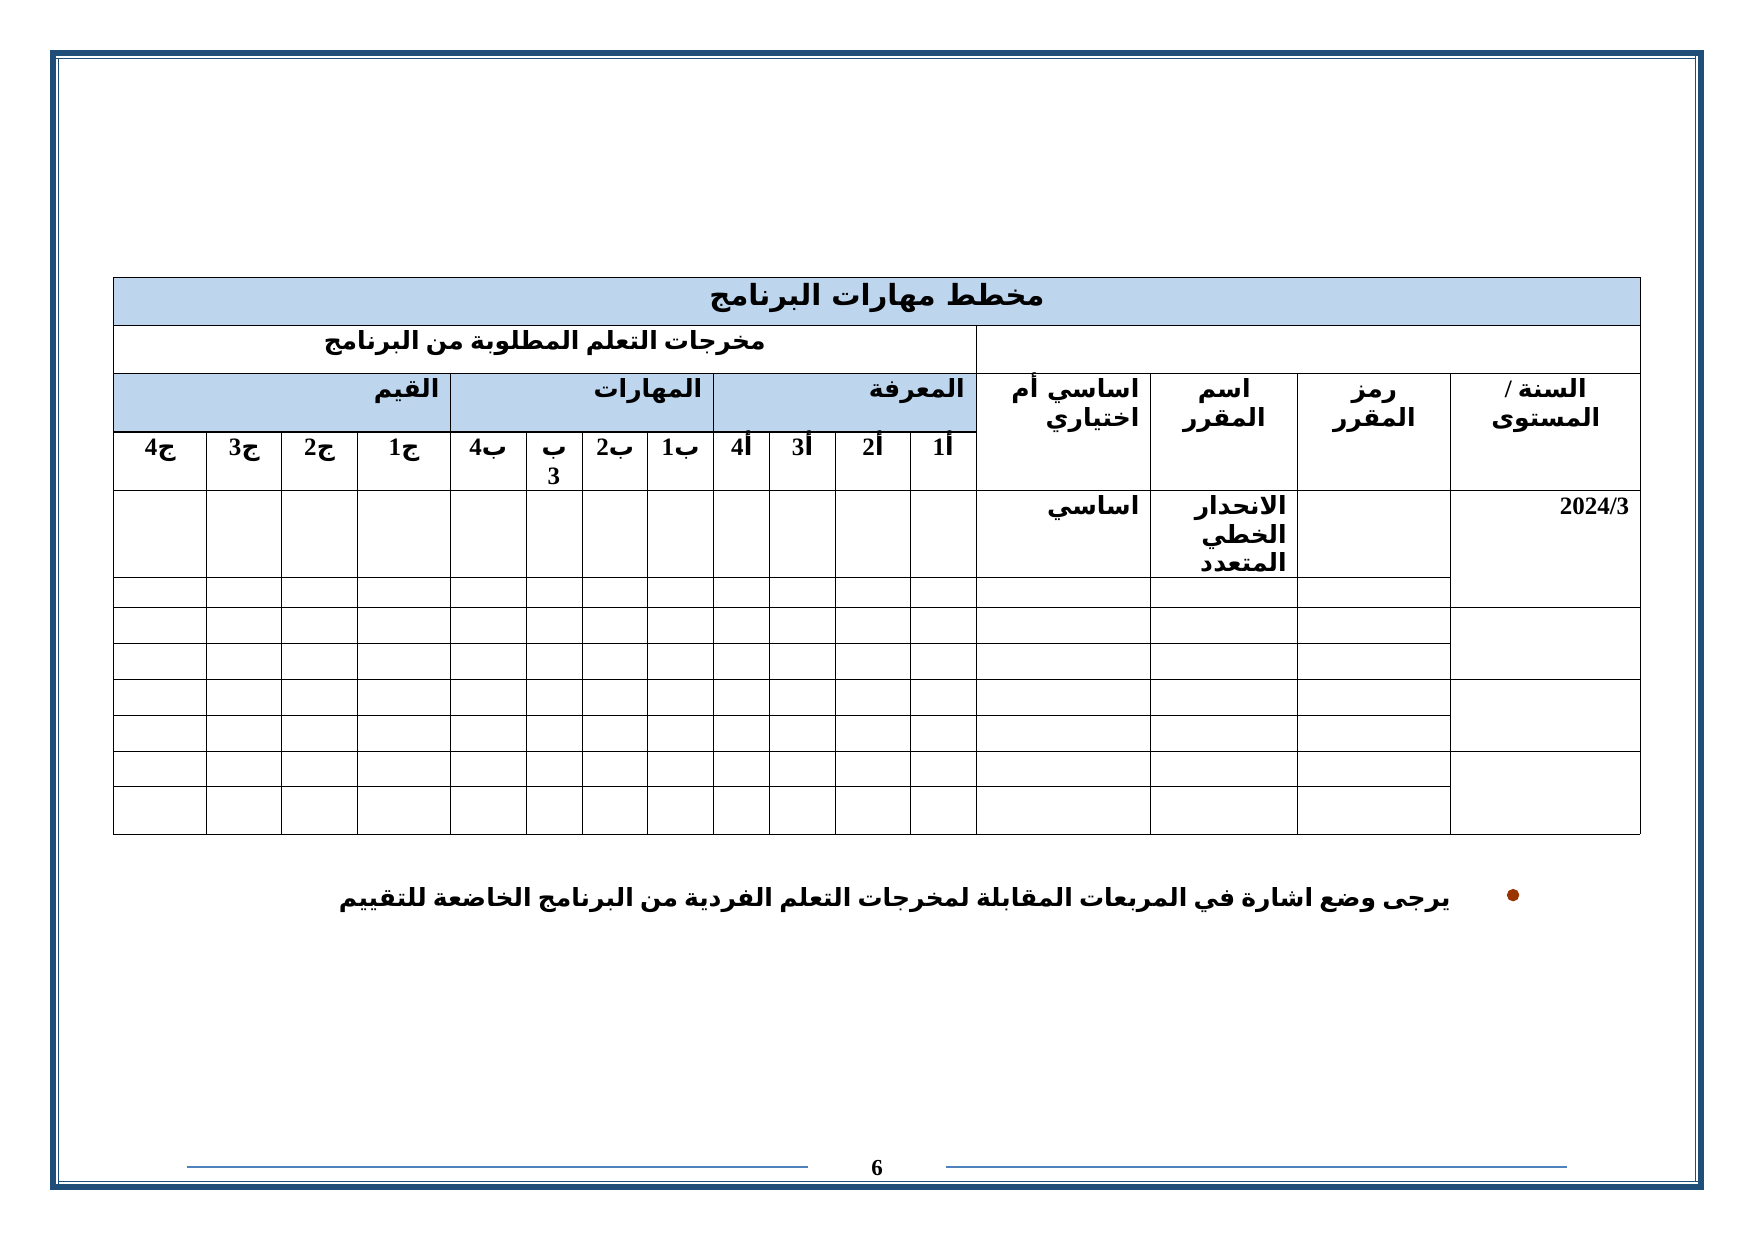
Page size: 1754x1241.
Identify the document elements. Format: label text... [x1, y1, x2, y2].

table_cell اسم المقرر [1151, 374, 1297, 490]
table_cell [282, 787, 357, 834]
table_cell [648, 608, 713, 643]
table_cell [770, 787, 835, 834]
table_cell [358, 716, 450, 751]
table_cell رمز المقرر [1298, 374, 1450, 490]
table_cell [439, 578, 450, 607]
table_cell [836, 608, 910, 643]
table_cell [836, 680, 910, 715]
table_cell [583, 787, 647, 834]
table_cell [358, 491, 450, 577]
table_cell [911, 716, 976, 751]
table_cell [977, 716, 1150, 751]
table_cell [977, 578, 987, 607]
table_cell [358, 608, 450, 643]
table_cell [911, 578, 922, 607]
table_cell ب1 [648, 433, 713, 490]
table_cell [648, 491, 713, 577]
table_cell [583, 680, 647, 715]
table_cell [770, 491, 835, 577]
table_cell ب2 [583, 433, 647, 490]
table_cell [1298, 608, 1450, 643]
table_cell [282, 752, 357, 786]
table_cell السنة / المستوى [1451, 374, 1640, 490]
table_cell [527, 752, 582, 786]
table_cell [714, 716, 769, 751]
table_cell مخرجات التعلم المطلوبة من البرنامج [114, 326, 976, 373]
table_cell [571, 578, 582, 607]
table_cell [207, 752, 281, 786]
table_cell أ1 [911, 433, 976, 490]
table_cell [758, 578, 769, 607]
table_cell [648, 716, 713, 751]
table_cell [451, 578, 462, 607]
table_cell [583, 491, 647, 577]
table_cell [527, 491, 582, 577]
table_cell [824, 578, 835, 607]
table_cell [648, 644, 713, 679]
table_cell [583, 644, 647, 679]
table_cell [977, 752, 1150, 786]
table_cell [977, 608, 1150, 643]
table_cell [114, 578, 125, 607]
table_cell المهارات [451, 374, 713, 431]
table_cell [346, 578, 357, 607]
table_cell [1439, 578, 1450, 607]
table_cell [1298, 644, 1450, 679]
table_cell [977, 644, 1150, 679]
table_cell اساسي [977, 491, 1150, 577]
table_cell [714, 644, 769, 679]
table_cell [451, 491, 526, 577]
table_cell [1451, 680, 1640, 751]
table_header مخطط مهارات البرنامج [114, 278, 1640, 325]
table_cell [648, 680, 713, 715]
table_cell [911, 608, 976, 643]
table_cell [358, 752, 450, 786]
table_cell [1298, 716, 1450, 751]
table_cell [648, 578, 659, 607]
table_cell [1151, 787, 1297, 834]
table_cell [527, 680, 582, 715]
table_cell [836, 578, 847, 607]
table_cell ج4 [114, 433, 206, 490]
table_cell [648, 787, 713, 834]
table_cell [714, 491, 769, 577]
table_cell أ4 [714, 433, 769, 490]
table_cell [1298, 491, 1450, 577]
table_cell [911, 491, 976, 577]
table_cell [965, 578, 976, 607]
table_cell [527, 608, 582, 643]
table_cell [527, 787, 582, 834]
table_cell [770, 644, 835, 679]
table_cell [207, 491, 281, 577]
table_cell [114, 716, 206, 751]
table_cell [1298, 752, 1450, 786]
table_cell ج2 [282, 433, 357, 490]
table_cell [714, 608, 769, 643]
table_cell [358, 644, 450, 679]
table_cell المعرفة [714, 374, 976, 431]
table_cell [1151, 608, 1297, 643]
table_cell القيم [114, 374, 450, 431]
table_cell [114, 491, 206, 577]
table_cell [770, 752, 835, 786]
table_cell [282, 716, 357, 751]
table_cell [1151, 644, 1297, 679]
table_cell [836, 787, 910, 834]
table_cell [282, 578, 293, 607]
table_cell [714, 752, 769, 786]
table_cell [358, 680, 450, 715]
table_cell [911, 680, 976, 715]
table_cell [451, 716, 526, 751]
table_cell [114, 680, 206, 715]
table_cell [515, 578, 526, 607]
table_cell [1451, 752, 1640, 834]
table_cell [648, 752, 713, 786]
table_cell [114, 608, 206, 643]
table_cell [714, 787, 769, 834]
table_cell [583, 752, 647, 786]
table_cell [271, 578, 281, 607]
table_cell [451, 680, 526, 715]
table_cell [1298, 578, 1309, 607]
table_cell [583, 716, 647, 751]
table_cell اساسي أم اختياري [977, 374, 1150, 490]
table_cell [1151, 716, 1297, 751]
table_cell [911, 752, 976, 786]
table_cell ب4 [451, 433, 526, 490]
table_cell [451, 644, 526, 679]
table_cell [770, 578, 781, 607]
table_cell [836, 752, 910, 786]
table_cell [836, 644, 910, 679]
table_cell 2024/3 [1451, 491, 1640, 607]
table_cell [114, 644, 206, 679]
table_cell [1151, 578, 1162, 607]
table_cell [977, 326, 1640, 373]
table_cell [282, 608, 357, 643]
table_cell [358, 578, 368, 607]
table_cell [702, 578, 713, 607]
table_cell [911, 787, 976, 834]
table_cell [899, 578, 910, 607]
table_cell [911, 644, 976, 679]
table_cell [714, 680, 769, 715]
table_cell [770, 680, 835, 715]
table_cell [196, 578, 206, 607]
table_cell [527, 644, 582, 679]
table_cell [527, 578, 537, 607]
table_cell ج3 [207, 433, 281, 490]
table_cell [637, 578, 647, 607]
table_cell [207, 680, 281, 715]
table_cell [1451, 608, 1640, 679]
table_cell [282, 644, 357, 679]
table_cell [207, 716, 281, 751]
table_cell [451, 787, 526, 834]
table_cell أ2 [836, 433, 910, 490]
table_cell [451, 752, 526, 786]
table_cell [714, 578, 725, 607]
table_cell [977, 787, 1150, 834]
table_cell [1139, 578, 1150, 607]
table_cell [770, 608, 835, 643]
table_cell [358, 787, 450, 834]
table_cell [451, 608, 526, 643]
table_cell [1151, 752, 1297, 786]
table_cell [282, 680, 357, 715]
table_cell [770, 716, 835, 751]
table_cell [1298, 680, 1450, 715]
table_cell [207, 578, 218, 607]
table_cell [836, 491, 910, 577]
table_cell [282, 491, 357, 577]
table_cell [583, 578, 593, 607]
table_cell [207, 644, 281, 679]
table_cell [836, 716, 910, 751]
list يرجى وضع اشارة في المربعات المقابلة لمخرجات التعلم الفردية من البرنامج الخاضعة للتقييم [187, 883, 1659, 914]
table_cell [583, 608, 647, 643]
table_cell [527, 716, 582, 751]
table_cell [977, 680, 1150, 715]
table_cell [1286, 578, 1297, 607]
table_cell أ3 [770, 433, 835, 490]
table_cell ج1 [358, 433, 450, 490]
table_cell [114, 752, 206, 786]
table_cell [207, 787, 281, 834]
table_cell [1151, 680, 1297, 715]
table_cell [207, 608, 281, 643]
table_cell [114, 787, 206, 834]
table_cell [1298, 787, 1450, 834]
